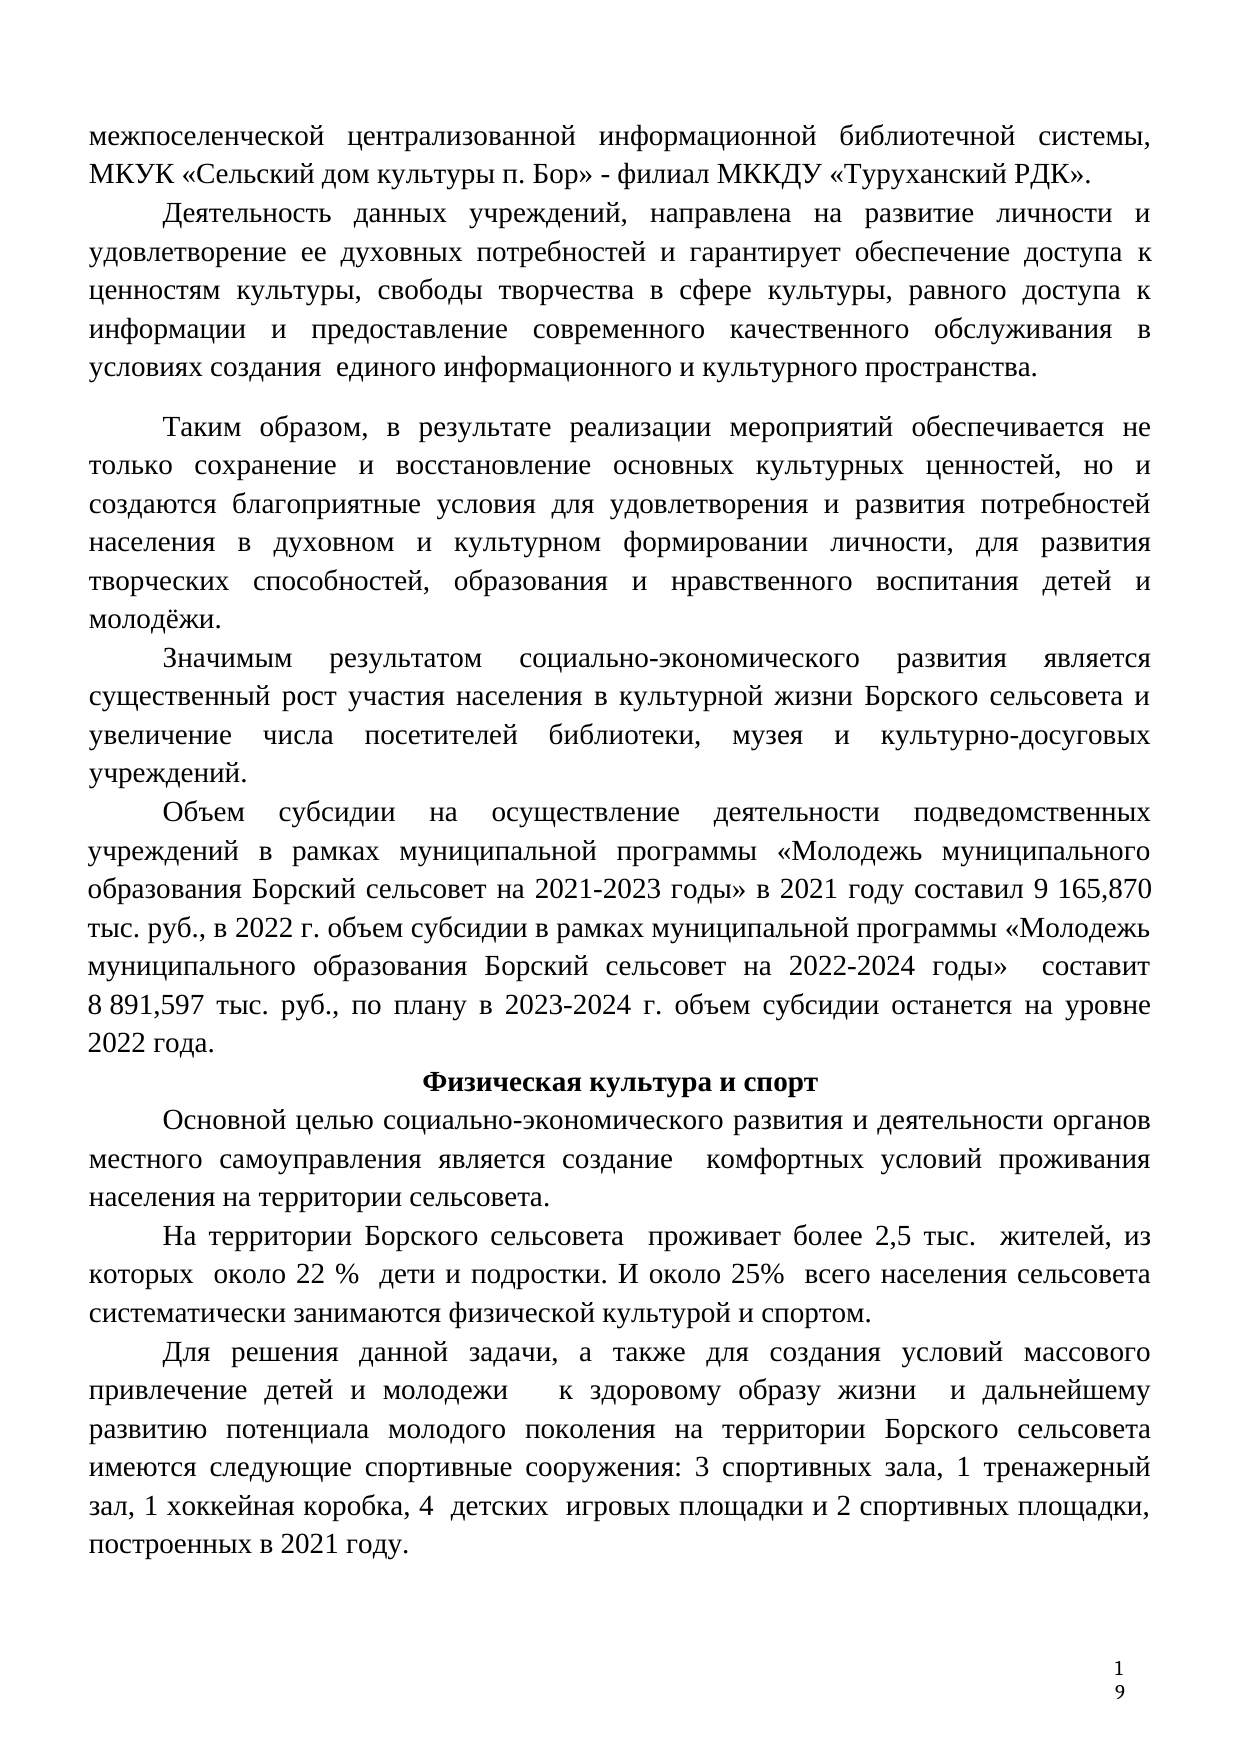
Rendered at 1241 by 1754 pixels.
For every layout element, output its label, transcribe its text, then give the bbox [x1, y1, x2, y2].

text Основной целью социально-экономического развития и деятельности органов местного самоуправления является создание комфортных условий проживания населения на территории сельсовета. [89, 1102, 1152, 1213]
text Значимым результатом социально-экономического развития является существенный рост участия населения в культурной жизни Борского сельсовета и увеличение числа посетителей библиотеки, музея и культурно-досуговых учреждений. [89, 640, 1152, 789]
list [89, 118, 1152, 190]
list Деятельность данных учреждений, направлена на развитие личности и удовлетворение ее духовных потребностей и гарантирует обеспечение доступа к ценностям культуры, свободы творчества в сфере культуры, равного доступа к информации и предоставление современного качественного обслуживания в условиях создания единого информационного и культурного пространства. [89, 195, 1152, 383]
text На территории Борского сельсовета проживает более 2,5 тыс. жителей, из которых около 22 % дети и подростки. И около 25% всего населения сельсовета систематически занимаются физической культурой и спортом. [89, 1218, 1152, 1329]
text Для решения данной задачи, а также для создания условий массового привлечение детей и молодежи к здоровому образу жизни и дальнейшему развитию потенциала молодого поколения на территории Борского сельсовета имеются следующие спортивные сооружения: 3 спортивных зала, 1 тренажерный зал, 1 хоккейная коробка, 4 детских игровых площадки и 2 спортивных площадки, построенных в 2021 году. [89, 1334, 1152, 1560]
subtitle Физическая культура и спорт [89, 1064, 1152, 1097]
text Таким образом, в результате реализации мероприятий обеспечивается не только сохранение и восстановление основных культурных ценностей, но и создаются благоприятные условия для удовлетворения и развития потребностей населения в духовном и культурном формировании личности, для развития творческих способностей, образования и нравственного воспитания детей и молодёжи. [89, 409, 1152, 635]
list Объем субсидии на осуществление деятельности подведомственных учреждений в рамках муниципальной программы «Молодежь муниципального образования Борский сельсовет на 2021-2023 годы» в 2021 году составил 9 165,870 тыс. руб., в 2022 г. объем субсидии в рамках муниципальной программы «Молодежь муниципального образования Борский сельсовет на 2022-2024 годы» составит 8 891,597 тыс. руб., по плану в 2023-2024 г. объем субсидии останется на уровне 2022 года. [87, 794, 1152, 1059]
